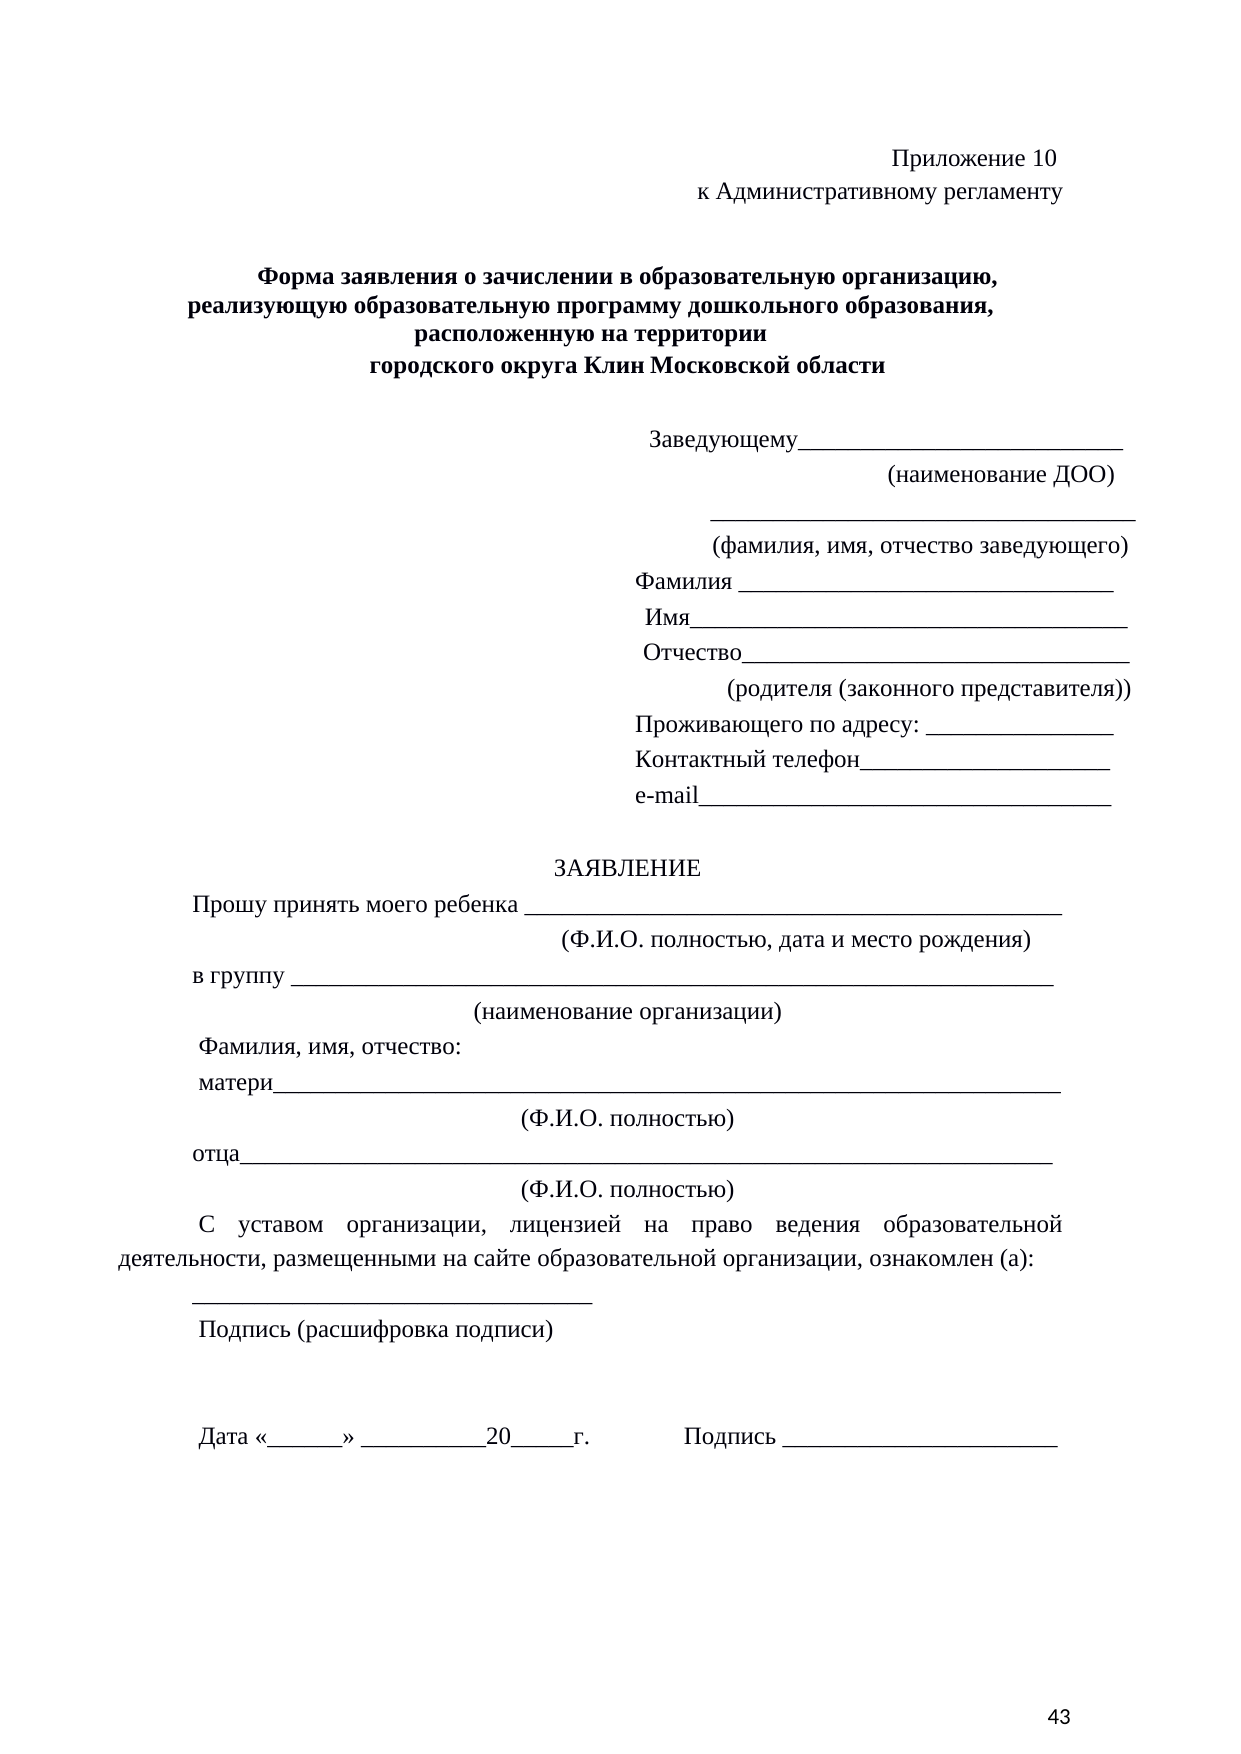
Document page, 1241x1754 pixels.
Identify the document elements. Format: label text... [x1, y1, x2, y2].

title Приложение 10 к Административному регламенту [118, 143, 1063, 249]
table_header Заведующему__________________________ (наименование ДОО) __________________________________ (фамилия, имя, отчество заведующего) Фамилия ______________________________ Имя___________________________________ Отчество_______________________________ (родителя (законного представителя)) Проживающего по адресу: _______________ Контактный телефон____________________ e-mail_________________________________ [635, 421, 1137, 815]
text С уставом организации, лицензией на право ведения образовательной деятельности, размещенными на сайте образовательной организации, ознакомлен (а): [118, 1209, 1063, 1271]
text (Ф.И.О. полностью) [118, 1174, 1063, 1203]
text Подпись (расшифровка подписи) [118, 1314, 1063, 1343]
text ЗАЯВЛЕНИЕ [118, 853, 1063, 882]
text отца_________________________________________________________________ [118, 1138, 1063, 1167]
text Прошу принять моего ребенка ___________________________________________ [118, 889, 1063, 918]
text ________________________________ [118, 1278, 1063, 1307]
text (Ф.И.О. полностью) [118, 1103, 1063, 1131]
text городского округа Клин Московской области [118, 350, 1063, 378]
text Фамилия, имя, отчество: [118, 1031, 1063, 1060]
text (Ф.И.О. полностью, дата и место рождения) [118, 924, 1063, 953]
text Дата «______» __________20_____г. Подпись ______________________ [118, 1421, 1063, 1449]
text в группу _____________________________________________________________ [118, 960, 1063, 989]
text (наименование организации) [118, 996, 1063, 1024]
text матери_______________________________________________________________ [118, 1067, 1063, 1096]
text Форма заявления о зачислении в образовательную организацию, реализующую образовательную программу дошкольного образования, расположенную на территории [118, 261, 1063, 347]
